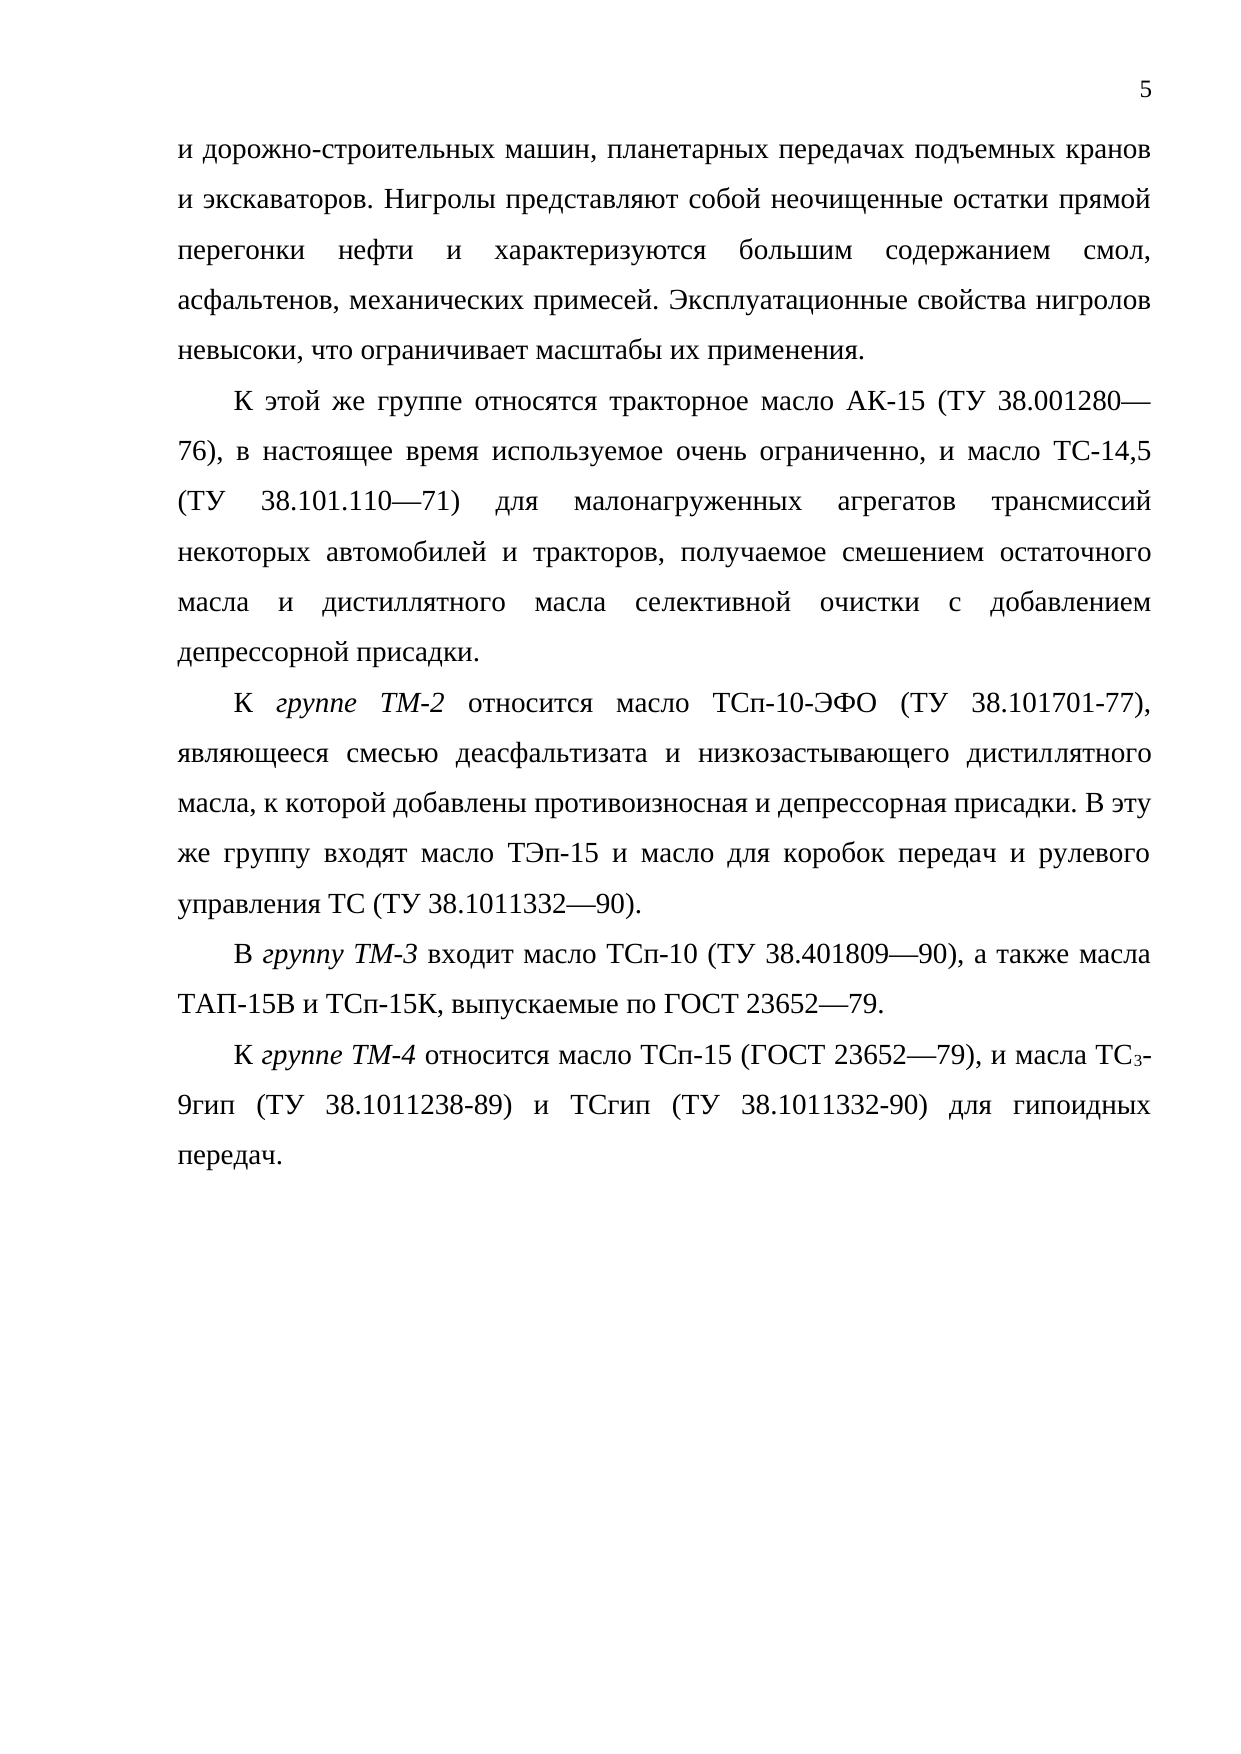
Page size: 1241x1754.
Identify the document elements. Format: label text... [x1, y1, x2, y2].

text К группе ТМ-4 относится масло ТСп-15 (ГОСТ 23652—79), и масла ТС3-9гип (ТУ 38.1011238-89) и ТСгип (ТУ 38.1011332-90) для гипоидных передач. [177, 1037, 1152, 1171]
text В группу ТМ-3 входит масло ТСп-10 (ТУ 38.401809—90), а также масла ТАП-15В и ТСп-15К, выпускаемые по ГОСТ 23652—79. [177, 936, 1152, 1020]
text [177, 131, 1152, 366]
text К этой же группе относятся тракторное масло АК-15 (ТУ 38.001280—76), в настоящее время используемое очень ограниченно, и масло ТС-14,5 (ТУ 38.101.110—71) для малонагруженных агрегатов трансмиссий некоторых автомобилей и тракторов, получаемое смешением остаточного масла и дистиллятного масла селективной очистки с добавлением депрессорной присадки. [177, 383, 1152, 668]
text К группе ТМ-2 относится масло ТСп-10-ЭФО (ТУ 38.101701-77), являющееся смесью деасфальтизата и низкозастывающего дистиллятного масла, к которой добавлены противоизносная и депрессорная присадки. В эту же группу входят масло ТЭп-15 и масло для коробок передач и рулевого управления ТС (ТУ 38.1011332—90). [177, 685, 1152, 919]
